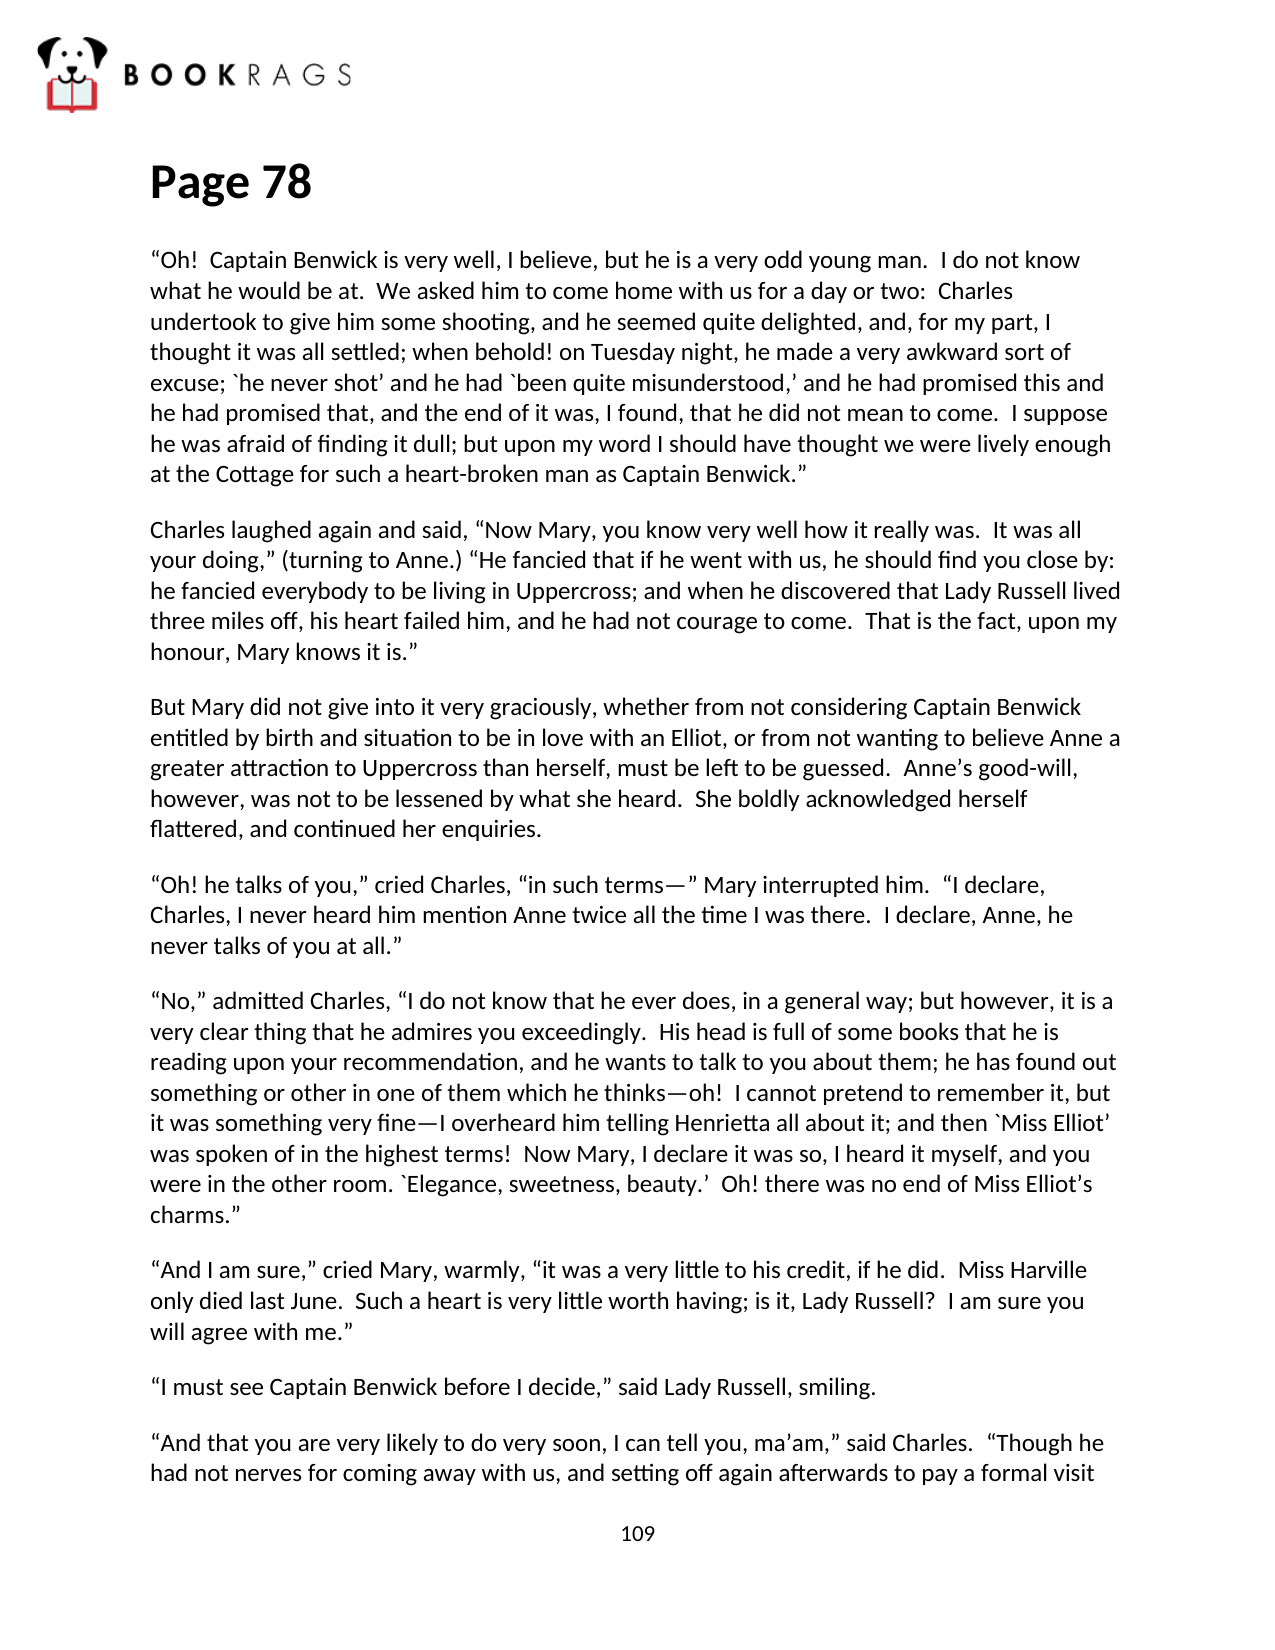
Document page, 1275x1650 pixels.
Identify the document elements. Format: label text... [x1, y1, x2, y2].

text Charles laughed again and said, “Now Mary, you know very well how it really was. It was all your doing,” (turning to Anne.) “He fancied that if he went with us, he should find you close by: he fancied everybody to be living in Uppercross; and when he discovered that Lady Russell lived three miles off, his heart failed him, and he had not courage to come. That is the fact, upon my honour, Mary knows it is.” [150, 514, 1125, 666]
text But Mary did not give into it very graciously, whether from not considering Captain Benwick entitled by birth and situation to be in love with an Elliot, or from not wanting to believe Anne a greater attraction to Uppercross than herself, must be left to be guessed. Anne’s good-will, however, was not to be lessened by what she heard. She boldly acknowledged herself flattered, and continued her enquiries. [150, 691, 1125, 844]
text Page 78 [150, 150, 1125, 211]
text “Oh! he talks of you,” cried Charles, “in such terms—­” Mary interrupted him. “I declare, Charles, I never heard him mention Anne twice all the time I was there. I declare, Anne, he never talks of you at all.” [150, 869, 1125, 961]
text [150, 1427, 1125, 1488]
text “Oh! Captain Benwick is very well, I believe, but he is a very odd young man. I do not know what he would be at. We asked him to come home with us for a day or two: Charles undertook to give him some shooting, and he seemed quite delighted, and, for my part, I thought it was all settled; when behold! on Tuesday night, he made a very awkward sort of excuse; `he never shot’ and he had `been quite misunderstood,’ and he had promised this and he had promised that, and the end of it was, I found, that he did not mean to come. I suppose he was afraid of finding it dull; but upon my word I should have thought we were lively enough at the Cottage for such a heart-broken man as Captain Benwick.” [150, 244, 1125, 489]
text “No,” admitted Charles, “I do not know that he ever does, in a general way; but however, it is a very clear thing that he admires you exceedingly. His head is full of some books that he is reading upon your recommendation, and he wants to talk to you about them; he has found out something or other in one of them which he thinks—­oh! I cannot pretend to remember it, but it was something very fine—­I overheard him telling Henrietta all about it; and then `Miss Elliot’ was spoken of in the highest terms! Now Mary, I declare it was so, I heard it myself, and you were in the other room. `Elegance, sweetness, beauty.’ Oh! there was no end of Miss Elliot’s charms.” [150, 986, 1125, 1230]
picture [37, 37, 351, 113]
text “And I am sure,” cried Mary, warmly, “it was a very little to his credit, if he did. Miss Harville only died last June. Such a heart is very little worth having; is it, Lady Russell? I am sure you will agree with me.” [150, 1255, 1125, 1346]
text “I must see Captain Benwick before I decide,” said Lady Russell, smiling. [150, 1371, 1125, 1402]
